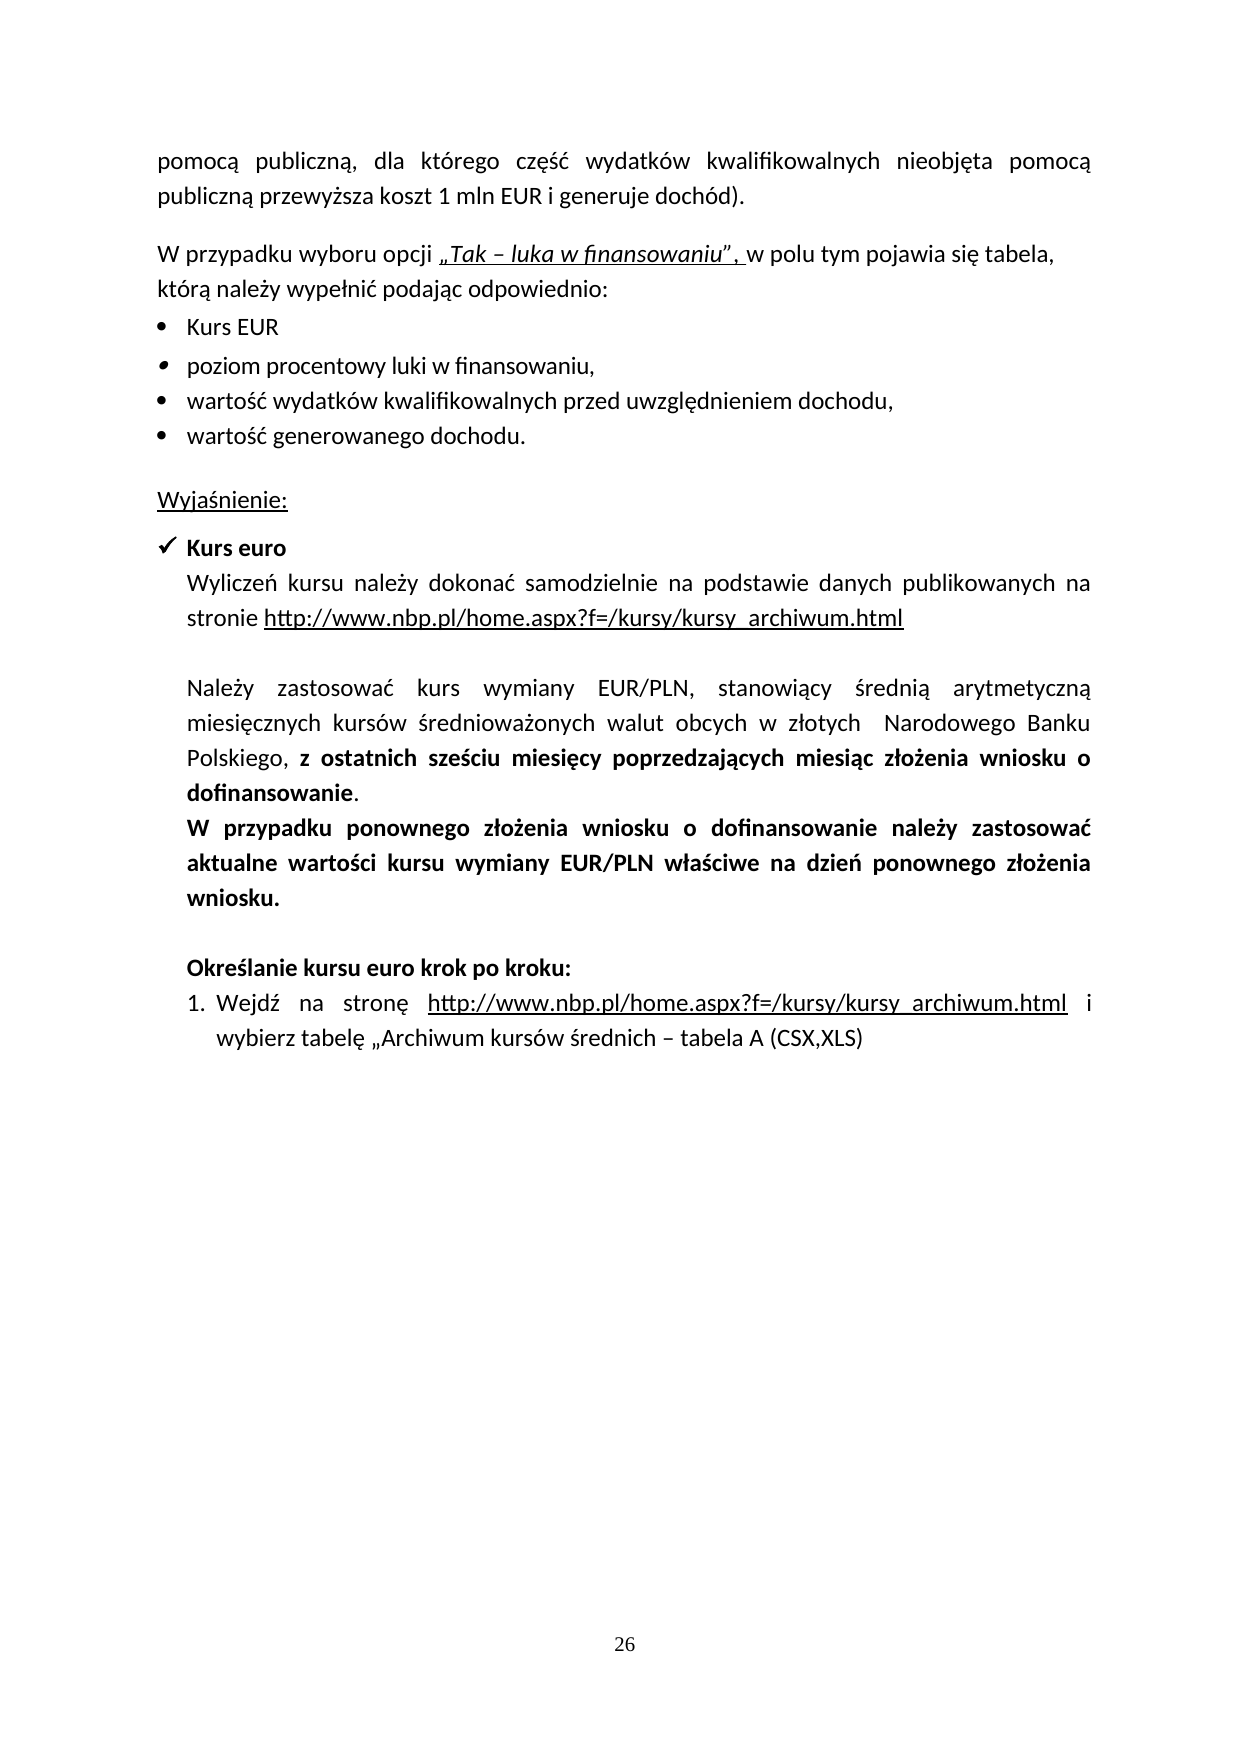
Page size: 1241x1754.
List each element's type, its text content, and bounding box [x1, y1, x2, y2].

list W przypadku ponownego złożenia wniosku o dofinansowanie należy zastosować aktualne wartości kursu wymiany EUR/PLN właściwe na dzień ponownego złożenia wniosku. [187, 812, 1092, 912]
list Należy zastosować kurs wymiany EUR/PLN, stanowiący średnią arytmetyczną miesięcznych kursów średnioważonych walut obcych w złotych Narodowego Banku Polskiego, z ostatnich sześciu miesięcy poprzedzających miesiąc złożenia wniosku o dofinansowanie. [187, 672, 1092, 807]
list wartość wydatków kwalifikowalnych przed uwzględnieniem dochodu, [157, 385, 1092, 416]
list Kurs euro [157, 532, 1092, 562]
list poziom procentowy luki w finansowaniu, [157, 350, 1084, 381]
list wartość generowanego dochodu. [157, 420, 1092, 451]
text W przypadku wyboru opcji „Tak – luka w finansowaniu”, w polu tym pojawia się tabela, którą należy wypełnić podając odpowiednio: [157, 238, 1084, 303]
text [157, 145, 1092, 211]
list Wejdź na stronę http://www.nbp.pl/home.aspx?f=/kursy/kursy_archiwum.html i wybierz tabelę „Archiwum kursów średnich – tabela A (CSX,XLS) [187, 987, 1092, 1052]
list Wyliczeń kursu należy dokonać samodzielnie na podstawie danych publikowanych na stronie http://www.nbp.pl/home.aspx?f=/kursy/kursy_archiwum.html [187, 567, 1092, 632]
list Określanie kursu euro krok po kroku: [187, 952, 1092, 982]
text Wyjaśnienie: [157, 484, 1092, 515]
list Kurs EUR [157, 312, 1084, 342]
